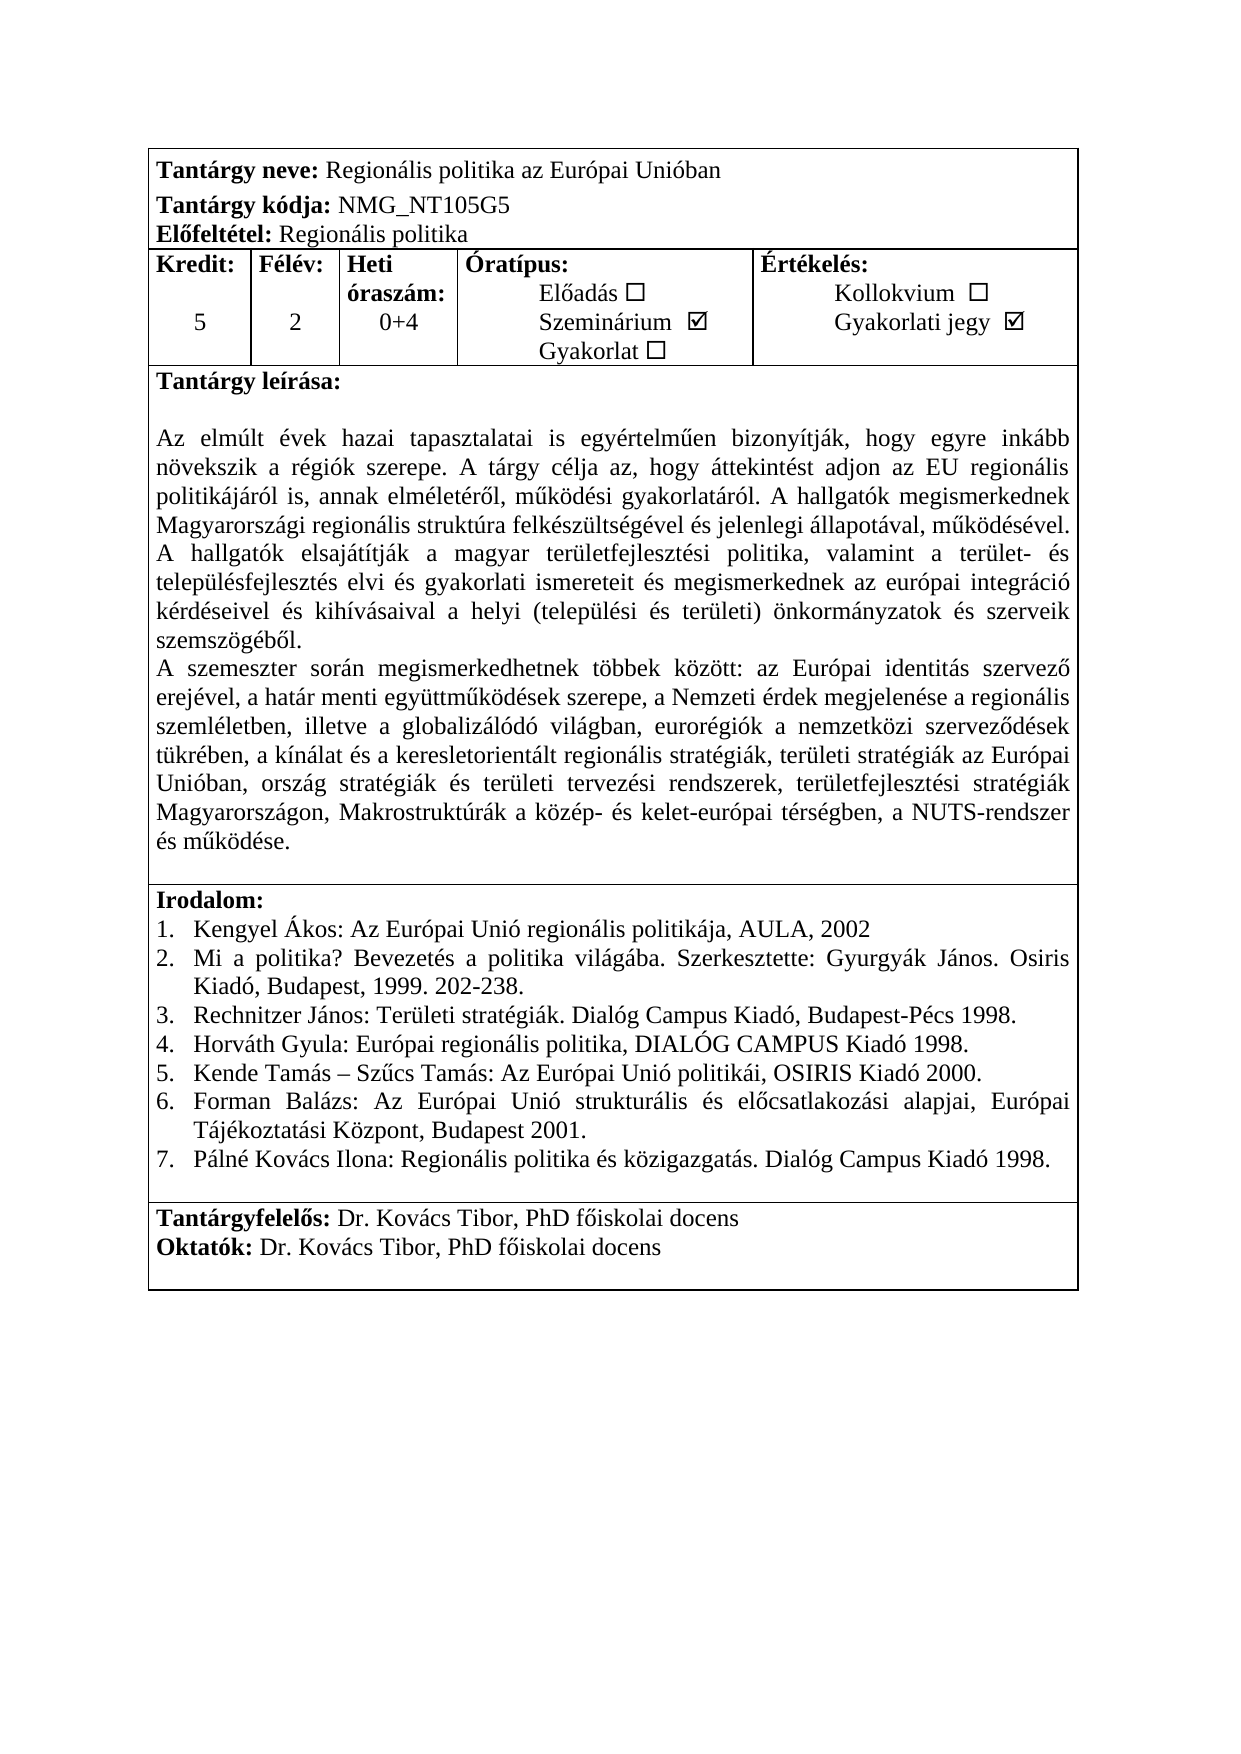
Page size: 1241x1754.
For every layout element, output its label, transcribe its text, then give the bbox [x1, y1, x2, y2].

table_cell Értékelés: Kollokvium Gyakorlati jegy [754, 250, 1077, 364]
table_cell Tantárgy leírása: Az elmúlt évek hazai tapasztalatai is egyértelműen bizonyítják, hogy egyre inkább növekszik a régiók szerepe. A tárgy célja az, hogy áttekintést adjon az EU regionális politikájáról is, annak elméletéről, működési gyakorlatáról. A hallgatók megismerkednek Magyarországi regionális struktúra felkészültségével és jelenlegi állapotával, működésével. A hallgatók elsajátítják a magyar területfejlesztési politika, valamint a terület- és településfejlesztés elvi és gyakorlati ismereteit és megismerkednek az európai integráció kérdéseivel és kihívásaival a helyi (települési és területi) önkormányzatok és szerveik szemszögéből. A szemeszter során megismerkedhetnek többek között: az Európai identitás szervező erejével, a határ menti együttműködések szerepe, a Nemzeti érdek megjelenése a regionális szemléletben, illetve a globalizálódó világban, eurorégiók a nemzetközi szerveződések tükrében, a kínálat és a keresletorientált regionális stratégiák, területi stratégiák az Európai Unióban, ország stratégiák és területi tervezési rendszerek, területfejlesztési stratégiák Magyarországon, Makrostruktúrák a közép- és kelet-európai térségben, a NUTS-rendszer és működése. [149, 366, 1077, 883]
table_cell Óratípus: Előadás Szeminárium Gyakorlat [458, 250, 752, 364]
table_cell Félév: 2 [252, 250, 339, 364]
table_cell Irodalom: Kengyel Ákos: Az Európai Unió regionális politikája, AULA, 2002 Mi a politika? Bevezetés a politika világába. Szerkesztette: Gyurgyák János. Osiris Kiadó, Budapest, 1999. 202-238. Rechnitzer János: Területi stratégiák. Dialóg Campus Kiadó, Budapest-Pécs 1998. Horváth Gyula: Európai regionális politika, DIALÓG CAMPUS Kiadó 1998. Kende Tamás – Szűcs Tamás: Az Európai Unió politikái, OSIRIS Kiadó 2000. Forman Balázs: Az Európai Unió strukturális és előcsatlakozási alapjai, Európai Tájékoztatási Központ, Budapest 2001. Pálné Kovács Ilona: Regionális politika és közigazgatás. Dialóg Campus Kiadó 1998. [149, 885, 1077, 1201]
table_cell Kredit: 5 [149, 250, 250, 364]
table_header Tantárgy neve: Regionális politika az Európai Unióban Tantárgy kódja: NMG_NT105G5 Előfeltétel: Regionális politika [149, 149, 1077, 248]
table_cell Heti óraszám: 0+4 [340, 250, 457, 364]
table_cell Tantárgyfelelős: Dr. Kovács Tibor, PhD főiskolai docens Oktatók: Dr. Kovács Tibor, PhD főiskolai docens [149, 1203, 1077, 1289]
